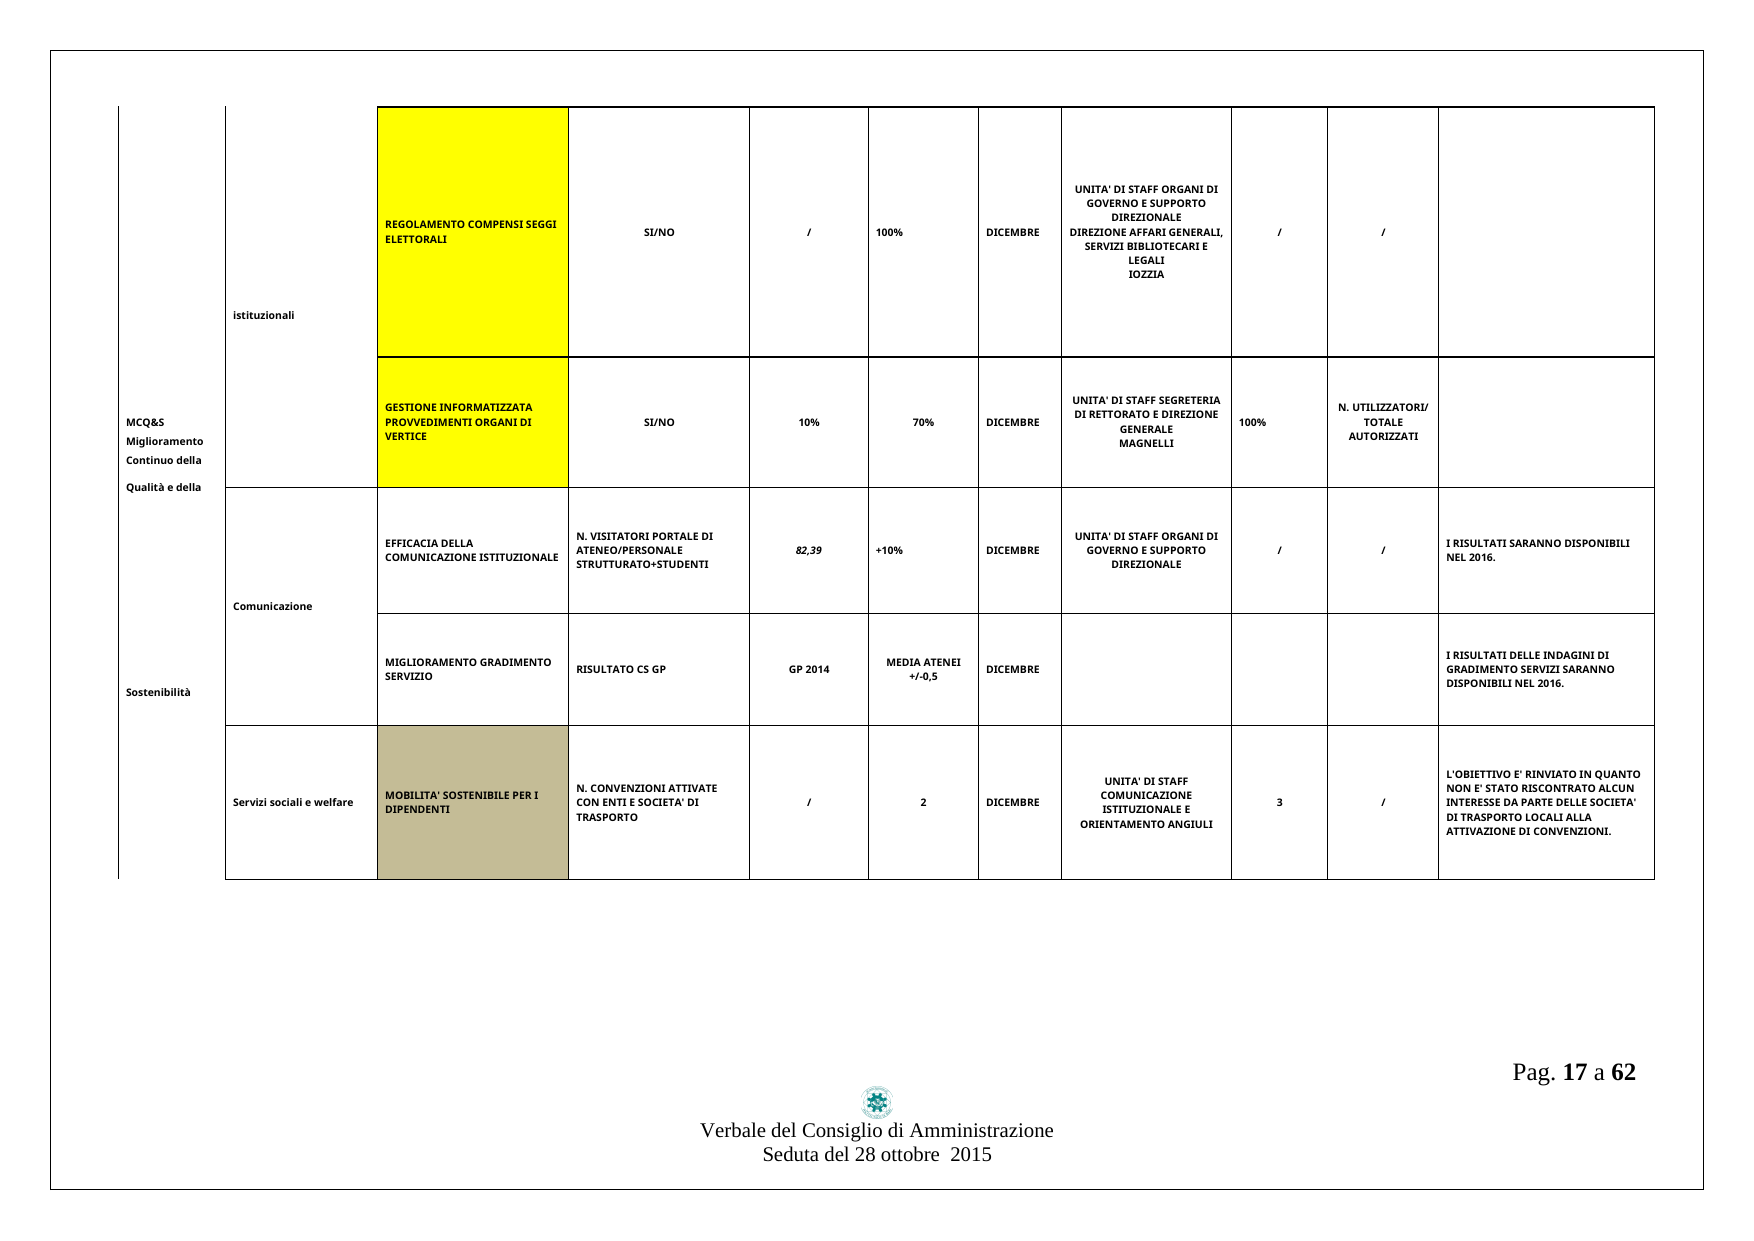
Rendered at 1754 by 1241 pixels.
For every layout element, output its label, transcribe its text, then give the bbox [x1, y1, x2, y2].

table_cell [1062, 614, 1231, 725]
table_cell MIGLIORAMENTO GRADIMENTO SERVIZIO [378, 614, 568, 725]
table_cell N. VISITATORI PORTALE DI ATENEO/PERSONALE STRUTTURATO+STUDENTI [569, 488, 749, 612]
table_cell EFFICACIA DELLA COMUNICAZIONE ISTITUZIONALE [378, 488, 568, 612]
table_cell 10% [750, 358, 868, 487]
table_cell I RISULTATI DELLE INDAGINI DI GRADIMENTO SERVIZI SARANNO DISPONIBILI NEL 2016. [1439, 614, 1654, 725]
table_cell 3 [1232, 726, 1327, 879]
table_cell DICEMBRE [979, 726, 1061, 879]
table_cell UNITA' DI STAFF SEGRETERIA DI RETTORATO E DIREZIONE GENERALE MAGNELLI [1062, 358, 1231, 487]
table_cell Qualità e della [119, 469, 225, 504]
table_cell REGOLAMENTO COMPENSI SEGGI ELETTORALI [378, 108, 568, 356]
table_cell UNITA' DI STAFF COMUNICAZIONE ISTITUZIONALE E ORIENTAMENTO ANGIULI [1062, 726, 1231, 879]
table_cell / [1232, 488, 1327, 612]
table_cell DICEMBRE [979, 108, 1061, 356]
table_cell SI/NO [569, 108, 749, 356]
table_cell N. CONVENZIONI ATTIVATE CON ENTI E SOCIETA' DI TRASPORTO [569, 726, 749, 879]
table_cell DICEMBRE [979, 358, 1061, 487]
table_cell 2 [869, 726, 978, 879]
table_cell [1232, 614, 1327, 725]
table_cell / [750, 108, 868, 356]
table_cell / [1328, 488, 1438, 612]
table_cell [1439, 358, 1654, 487]
table_cell 82,39 [750, 488, 868, 612]
table_cell RISULTATO CS GP [569, 614, 749, 725]
table_cell MOBILITA' SOSTENIBILE PER I DIPENDENTI [378, 726, 568, 879]
table_cell I RISULTATI SARANNO DISPONIBILI NEL 2016. [1439, 488, 1654, 612]
table_cell UNITA' DI STAFF ORGANI DI GOVERNO E SUPPORTO DIREZIONALE [1062, 488, 1231, 612]
table_cell DICEMBRE [979, 488, 1061, 612]
table_cell N. UTILIZZATORI/ TOTALE AUTORIZZATI [1328, 358, 1438, 487]
table_cell GP 2014 [750, 614, 868, 725]
table_cell [1439, 108, 1654, 356]
table_cell L'OBIETTIVO E' RINVIATO IN QUANTO NON E' STATO RISCONTRATO ALCUN INTERESSE DA PARTE DELLE SOCIETA' DI TRASPORTO LOCALI ALLA ATTIVAZIONE DI CONVENZIONI. [1439, 726, 1654, 879]
table_cell 100% [1232, 358, 1327, 487]
table_cell Continuo della [119, 450, 225, 469]
table_cell SI/NO [569, 358, 749, 487]
table_cell Comunicazione [226, 488, 377, 725]
table_cell MEDIA ATENEI +/-0,5 [869, 614, 978, 725]
table_cell 100% [869, 108, 978, 356]
table_cell / [750, 726, 868, 879]
table_cell Miglioramento [119, 431, 225, 450]
table_cell istituzionali [226, 144, 377, 487]
table_cell +10% [869, 488, 978, 612]
table_cell Sostenibilità [119, 504, 225, 879]
table_cell UNITA' DI STAFF ORGANI DI GOVERNO E SUPPORTO DIREZIONALE DIREZIONE AFFARI GENERALI, SERVIZI BIBLIOTECARI E LEGALI IOZZIA [1062, 108, 1231, 356]
table_cell Servizi sociali e welfare [226, 726, 377, 879]
picture [861, 1086, 893, 1119]
table_cell 70% [869, 358, 978, 487]
table_cell MCQ&S [119, 413, 225, 431]
table_cell / [1232, 108, 1327, 356]
table_cell / [1328, 108, 1438, 356]
table_cell GESTIONE INFORMATIZZATA PROVVEDIMENTI ORGANI DI VERTICE [378, 358, 568, 487]
table_cell / [1328, 726, 1438, 879]
table_cell [1328, 614, 1438, 725]
table_cell DICEMBRE [979, 614, 1061, 725]
